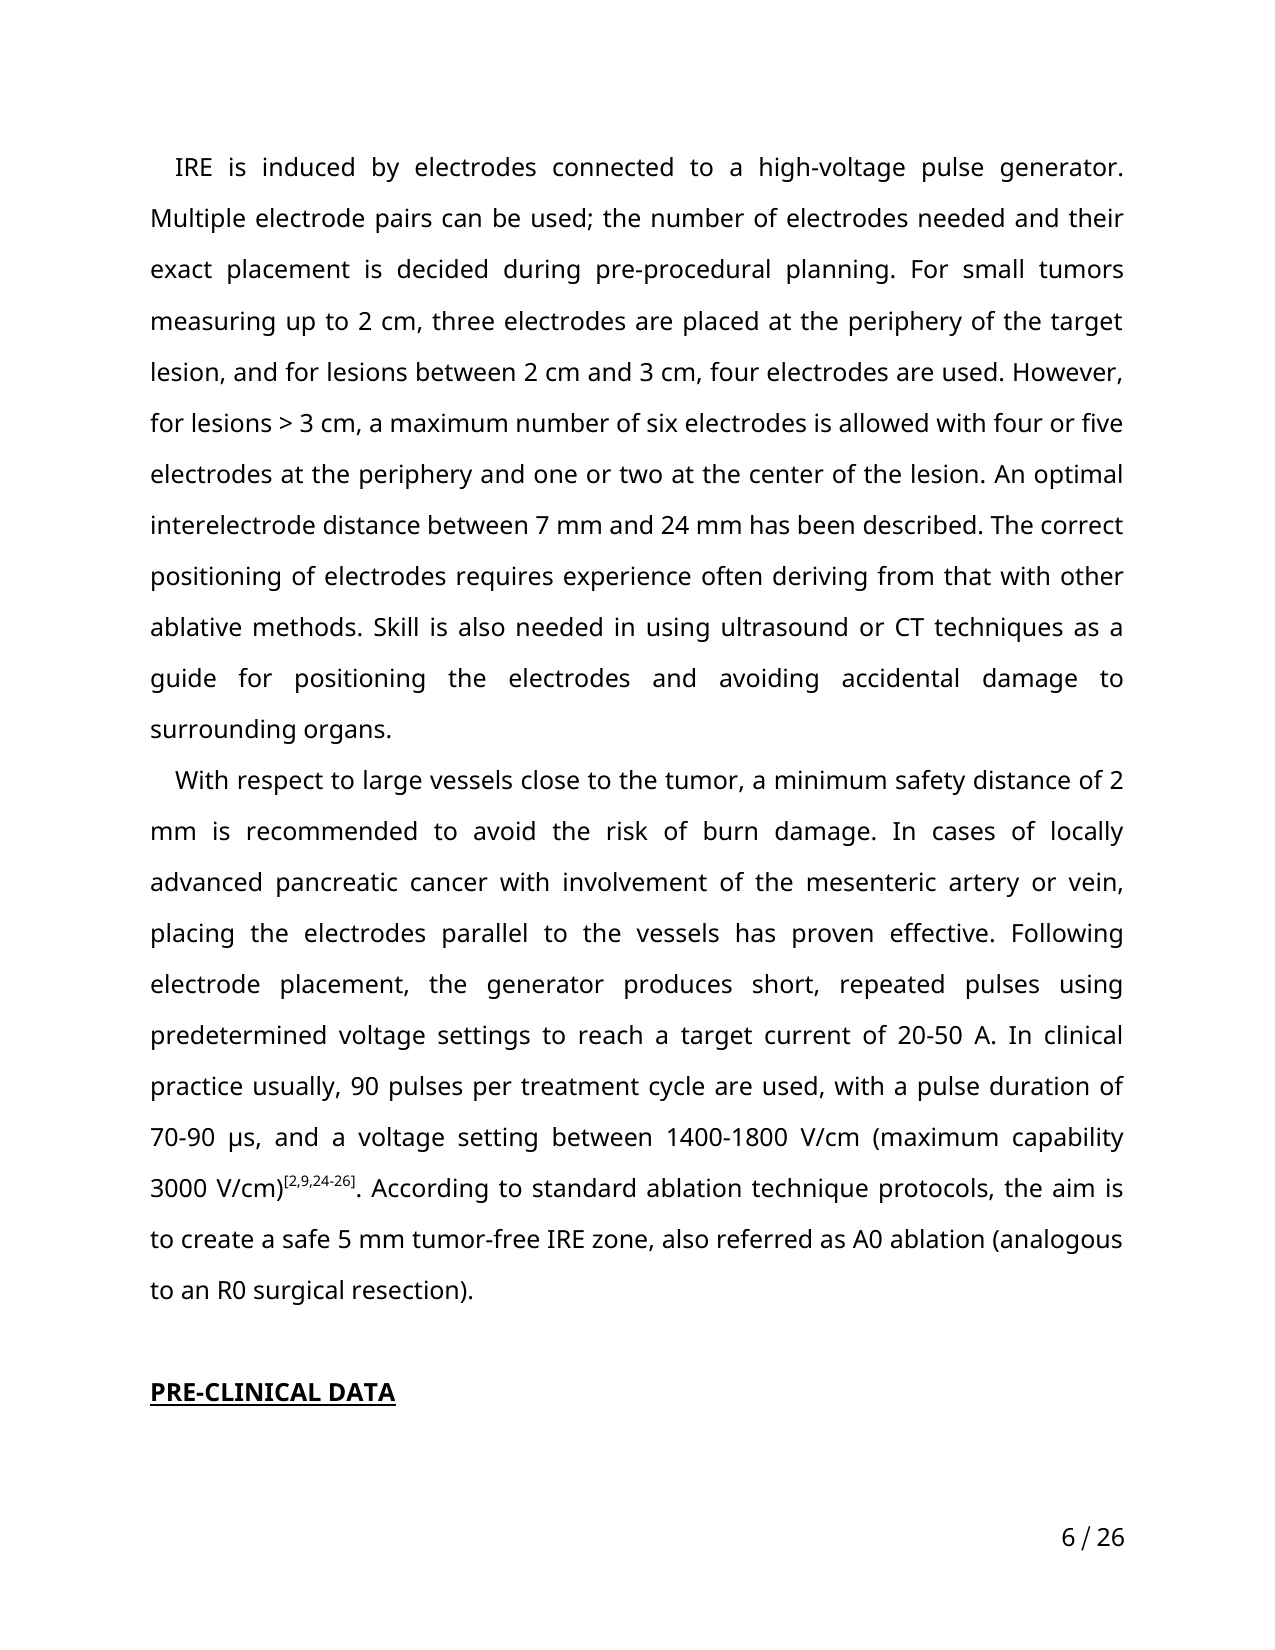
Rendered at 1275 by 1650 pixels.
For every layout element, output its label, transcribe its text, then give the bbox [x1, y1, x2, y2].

text PRE-CLINICAL DATA [150, 1375, 1125, 1409]
text With respect to large vessels close to the tumor, a minimum safety distance of 2 mm is recommended to avoid the risk of burn damage. In cases of locally advanced pancreatic cancer with involvement of the mesenteric artery or vein, placing the electrodes parallel to the vessels has proven effective. Following electrode placement, the generator produces short, repeated pulses using predetermined voltage settings to reach a target current of 20-50 A. In clinical practice usually, 90 pulses per treatment cycle are used, with a pulse duration of 70-90 μs, and a voltage setting between 1400-1800 V/cm (maximum capability 3000 V/cm)[2,9,24-26]. According to standard ablation technique protocols, the aim is to create a safe 5 mm tumor-free IRE zone, also referred as A0 ablation (analogous to an R0 surgical resection). [150, 762, 1125, 1307]
text IRE is induced by electrodes connected to a high-voltage pulse generator. Multiple electrode pairs can be used; the number of electrodes needed and their exact placement is decided during pre-procedural planning. For small tumors measuring up to 2 cm, three electrodes are placed at the periphery of the target lesion, and for lesions between 2 cm and 3 cm, four electrodes are used. However, for lesions > 3 cm, a maximum number of six electrodes is allowed with four or five electrodes at the periphery and one or two at the center of the lesion. An optimal interelectrode distance between 7 mm and 24 mm has been described. The correct positioning of electrodes requires experience often deriving from that with other ablative methods. Skill is also needed in using ultrasound or CT techniques as a guide for positioning the electrodes and avoiding accidental damage to surrounding organs. [150, 150, 1125, 746]
